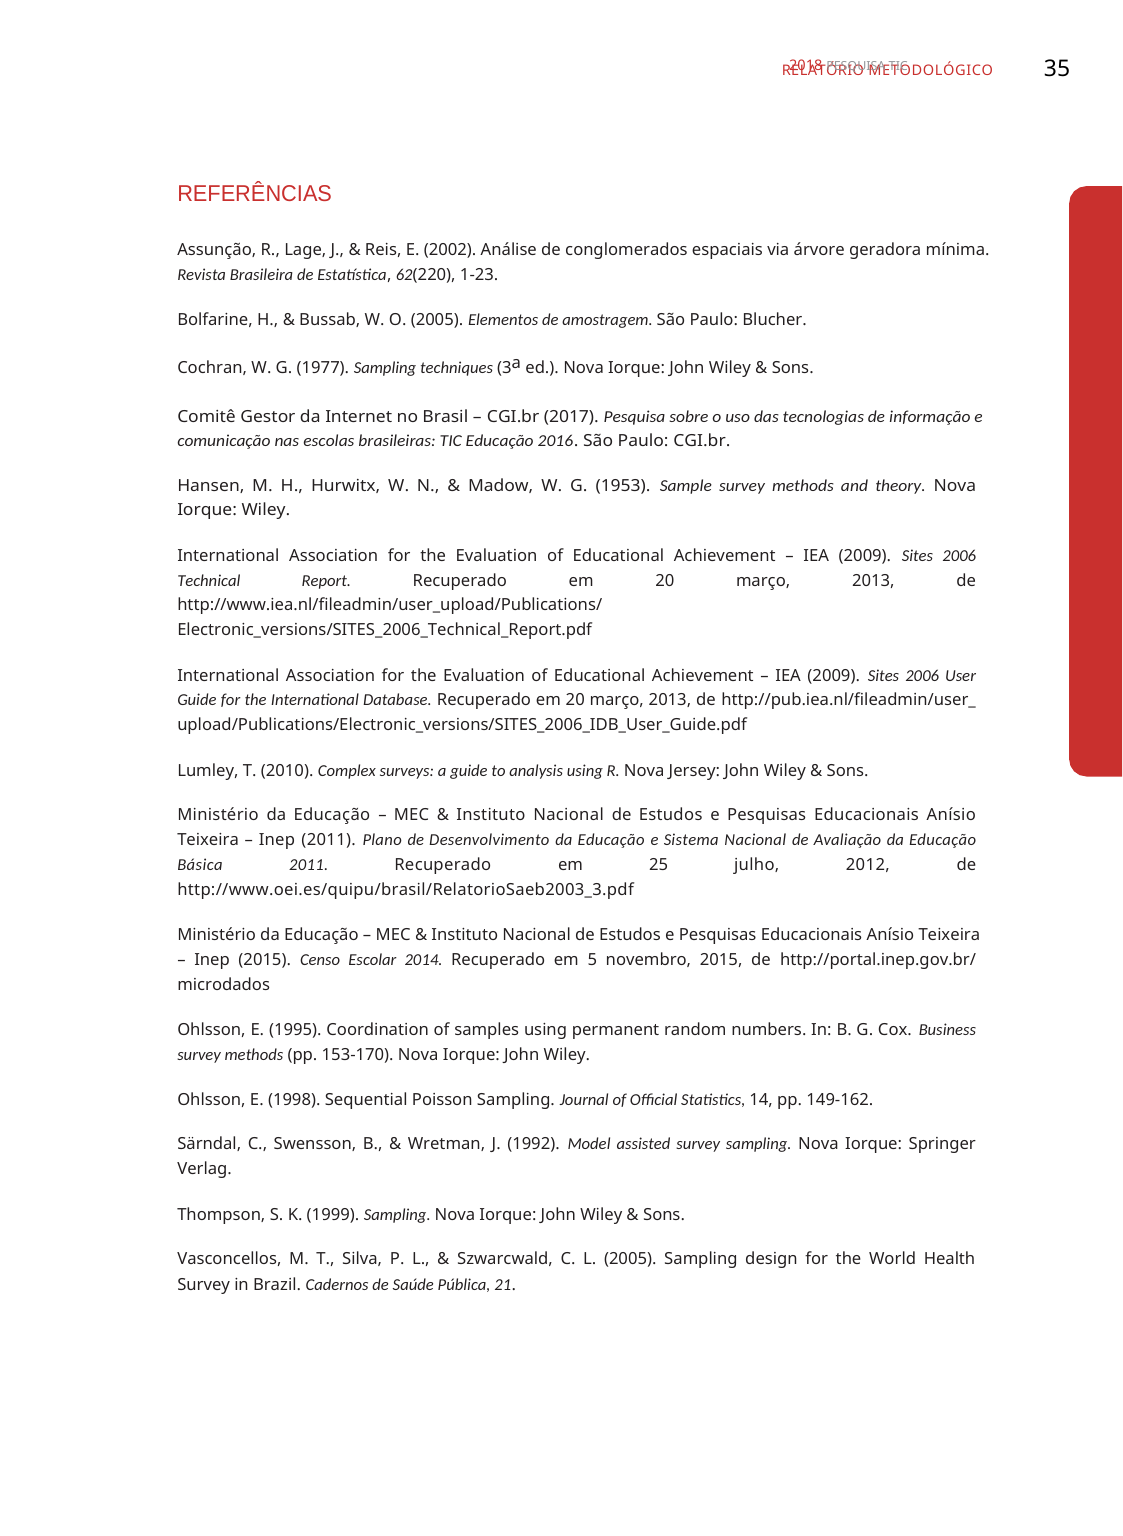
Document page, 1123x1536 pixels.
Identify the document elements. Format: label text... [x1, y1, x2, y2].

text Lumley, T. (2010). Complex surveys: a guide to analysis using R. Nova Jersey: John Wiley & Sons. [177, 758, 1123, 781]
text International Association for the Evaluation of Educational Achievement – IEA (2009). Sites 2006 Technical Report. Recuperado em 20 março, 2013, de http://www.iea.nl/fileadmin/user_upload/Publications/ Electronic_versions/SITES_2006_Technical_Report.pdf [177, 544, 976, 640]
subtitle REFERÊNCIAS [177, 180, 1123, 207]
text Comitê Gestor da Internet no Brasil – CGI.br (2017). Pesquisa sobre o uso das tecnologias de informação e comunicação nas escolas brasileiras: TIC Educação 2016. São Paulo: CGI.br. [177, 404, 986, 452]
text Assunção, R., Lage, J., & Reis, E. (2002). Análise de conglomerados espaciais via árvore geradora mínima. [177, 237, 1069, 260]
text Ohlsson, E. (1998). Sequential Poisson Sampling. Journal of Official Statistics, 14, pp. 149-162. [177, 1087, 1123, 1110]
text Revista Brasileira de Estatística, 62(220), 1-23. [177, 263, 1069, 286]
text Särndal, C., Swensson, B., & Wretman, J. (1992). Model assisted survey sampling. Nova Iorque: Springer Verlag. [177, 1132, 976, 1179]
text Hansen, M. H., Hurwitx, W. N., & Madow, W. G. (1953). Sample survey methods and theory. Nova Iorque: Wiley. [177, 473, 976, 521]
text Vasconcellos, M. T., Silva, P. L., & Szwarcwald, C. L. (2005). Sampling design for the World Health Survey in Brazil. Cadernos de Saúde Pública, 21. [177, 1247, 976, 1295]
text International Association for the Evaluation of Educational Achievement – IEA (2009). Sites 2006 User Guide for the International Database. Recuperado em 20 março, 2013, de http://pub.iea.nl/fileadmin/user_ upload/Publications/Electronic_versions/SITES_2006_IDB_User_Guide.pdf [177, 663, 976, 735]
text Bolfarine, H., & Bussab, W. O. (2005). Elementos de amostragem. São Paulo: Blucher. Cochran, W. G. (1977). Sampling techniques (3a ed.). Nova Iorque: John Wiley & Sons. [177, 308, 859, 379]
text – Inep (2015). Censo Escolar 2014. Recuperado em 5 novembro, 2015, de http://portal.inep.gov.br/ microdados [177, 948, 976, 995]
text Ministério da Educação – MEC & Instituto Nacional de Estudos e Pesquisas Educacionais Anísio Teixeira [177, 922, 1123, 945]
text Ministério da Educação – MEC & Instituto Nacional de Estudos e Pesquisas Educacionais Anísio Teixeira – Inep (2011). Plano de Desenvolvimento da Educação e Sistema Nacional de Avaliação da Educação Básica 2011. Recuperado em 25 julho, 2012, de http://www.oei.es/quipu/brasil/RelatorioSaeb2003_3.pdf [177, 803, 976, 900]
text Thompson, S. K. (1999). Sampling. Nova Iorque: John Wiley & Sons. [177, 1202, 1123, 1225]
text Ohlsson, E. (1995). Coordination of samples using permanent random numbers. In: B. G. Cox. Business survey methods (pp. 153-170). Nova Iorque: John Wiley. [177, 1018, 976, 1065]
